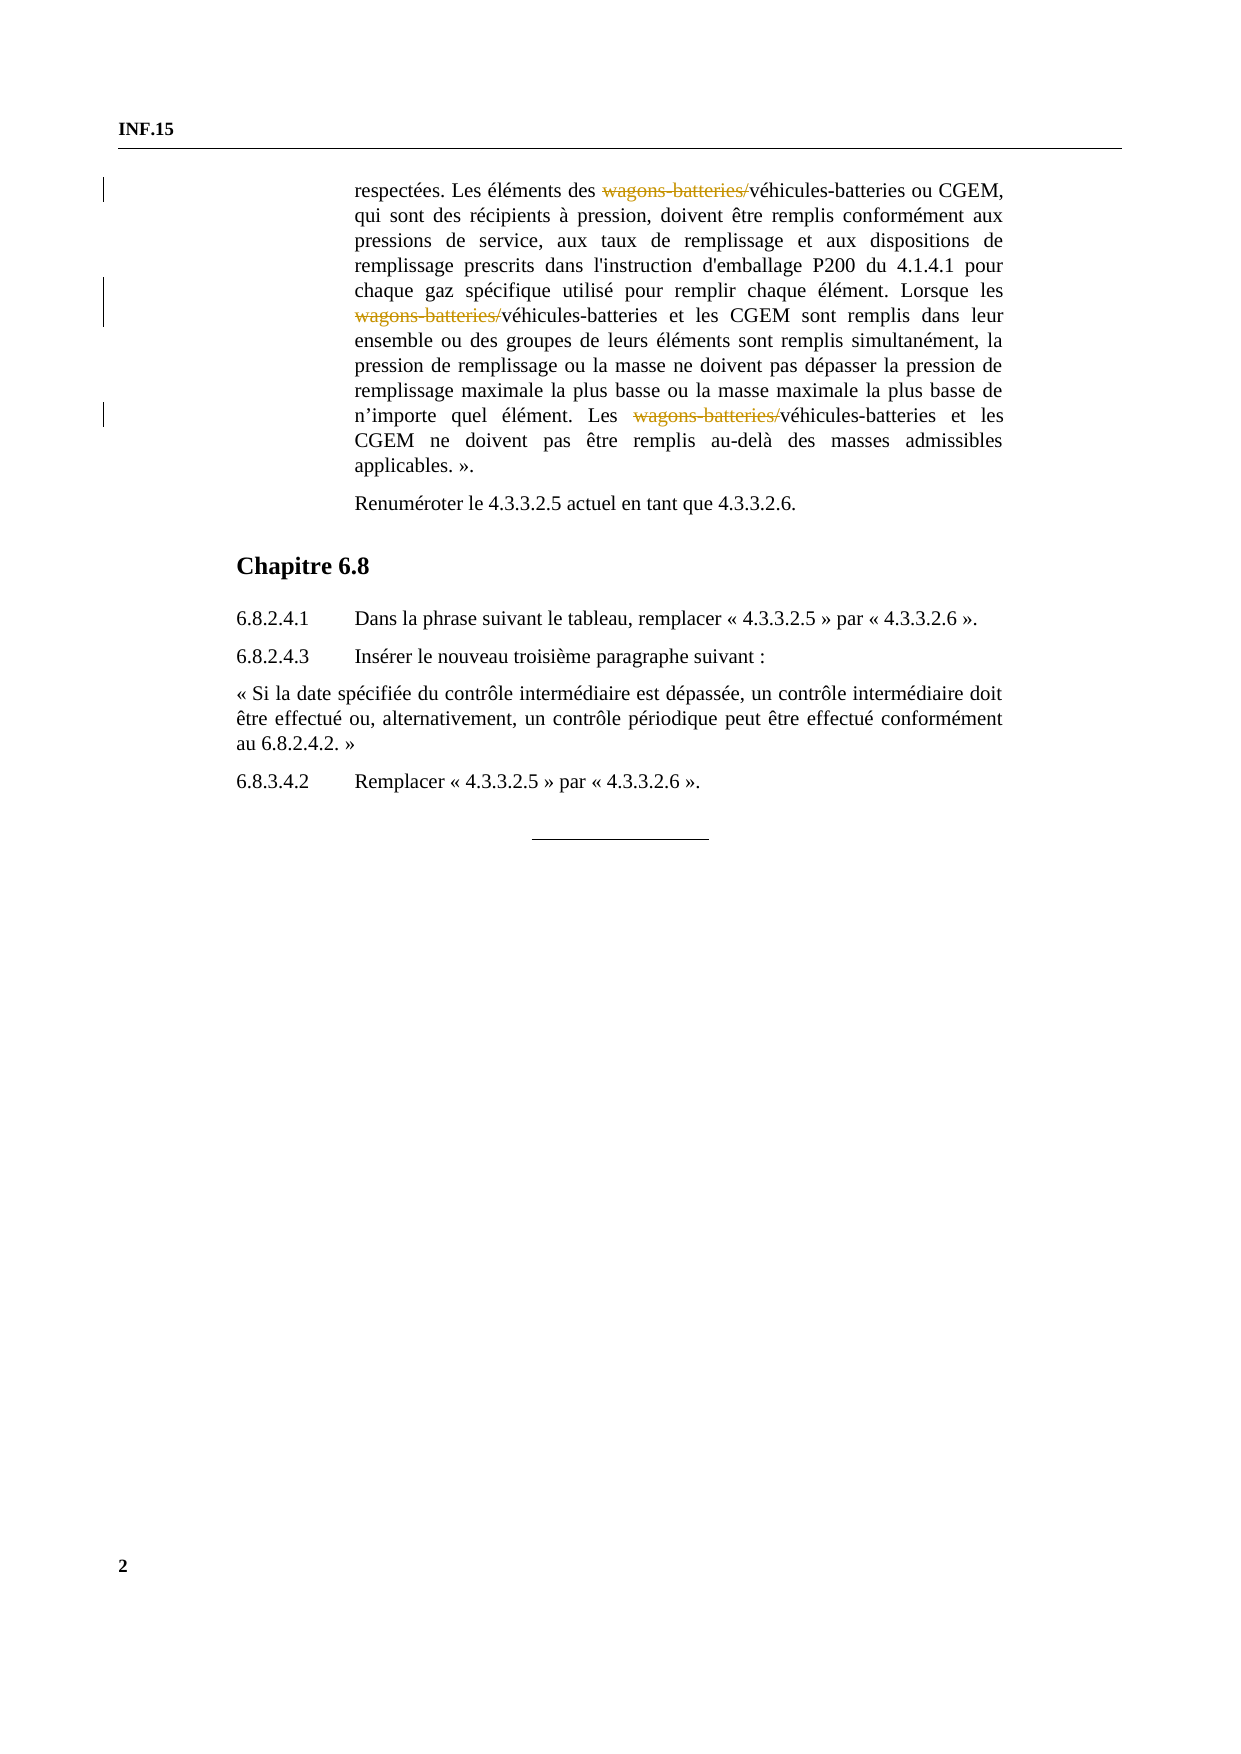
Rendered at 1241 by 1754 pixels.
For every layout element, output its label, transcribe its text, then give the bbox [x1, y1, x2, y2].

text Chapitre 6.8 [118, 552, 1004, 580]
text Renuméroter le 4.3.3.2.5 actuel en tant que 4.3.3.2.6. [354, 490, 1004, 515]
text 6.8.2.4.1 Dans la phrase suivant le tableau, remplacer « 4.3.3.2.5 » par « 4.3.3.2.6 ». [236, 605, 1004, 630]
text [236, 177, 1004, 477]
text 6.8.3.4.2 Remplacer « 4.3.3.2.5 » par « 4.3.3.2.6 ». [236, 768, 1004, 793]
text « Si la date spécifiée du contrôle intermédiaire est dépassée, un contrôle intermédiaire doit être effectué ou, alternativement, un contrôle périodique peut être effectué conformément au 6.8.2.4.2. » [236, 680, 1004, 755]
text 6.8.2.4.3 Insérer le nouveau troisième paragraphe suivant : [236, 643, 1004, 668]
